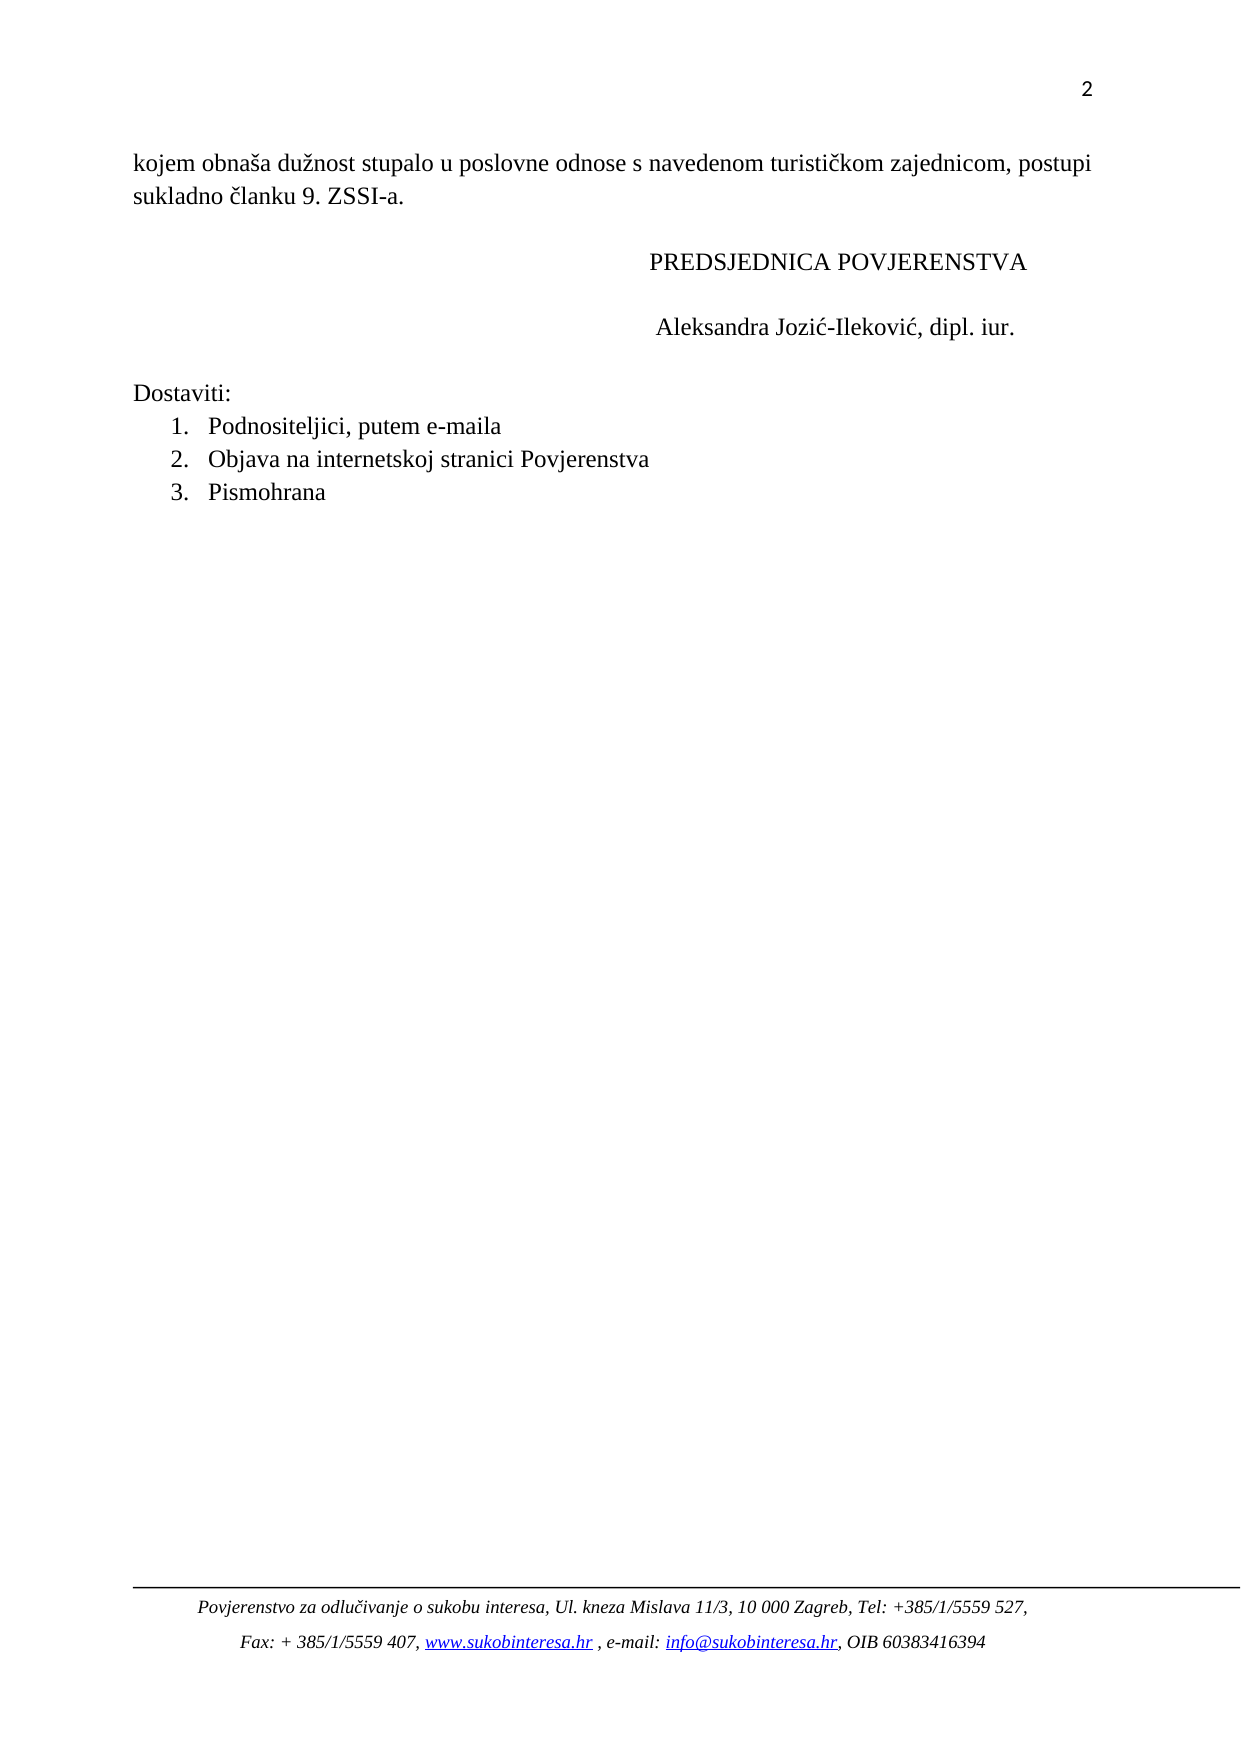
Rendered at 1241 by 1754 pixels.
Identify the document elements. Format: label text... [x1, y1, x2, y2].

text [133, 148, 1092, 209]
list Podnositeljici, putem e-maila [170, 411, 1092, 440]
list Pismohrana [170, 477, 1033, 506]
list Objava na internetskoj stranici Povjerenstva [170, 444, 1092, 473]
text Aleksandra Jozić-Ileković, dipl. iur. [575, 312, 1092, 341]
text Dostaviti: [133, 378, 1092, 407]
text PREDSJEDNICA POVJERENSTVA [133, 247, 1092, 276]
